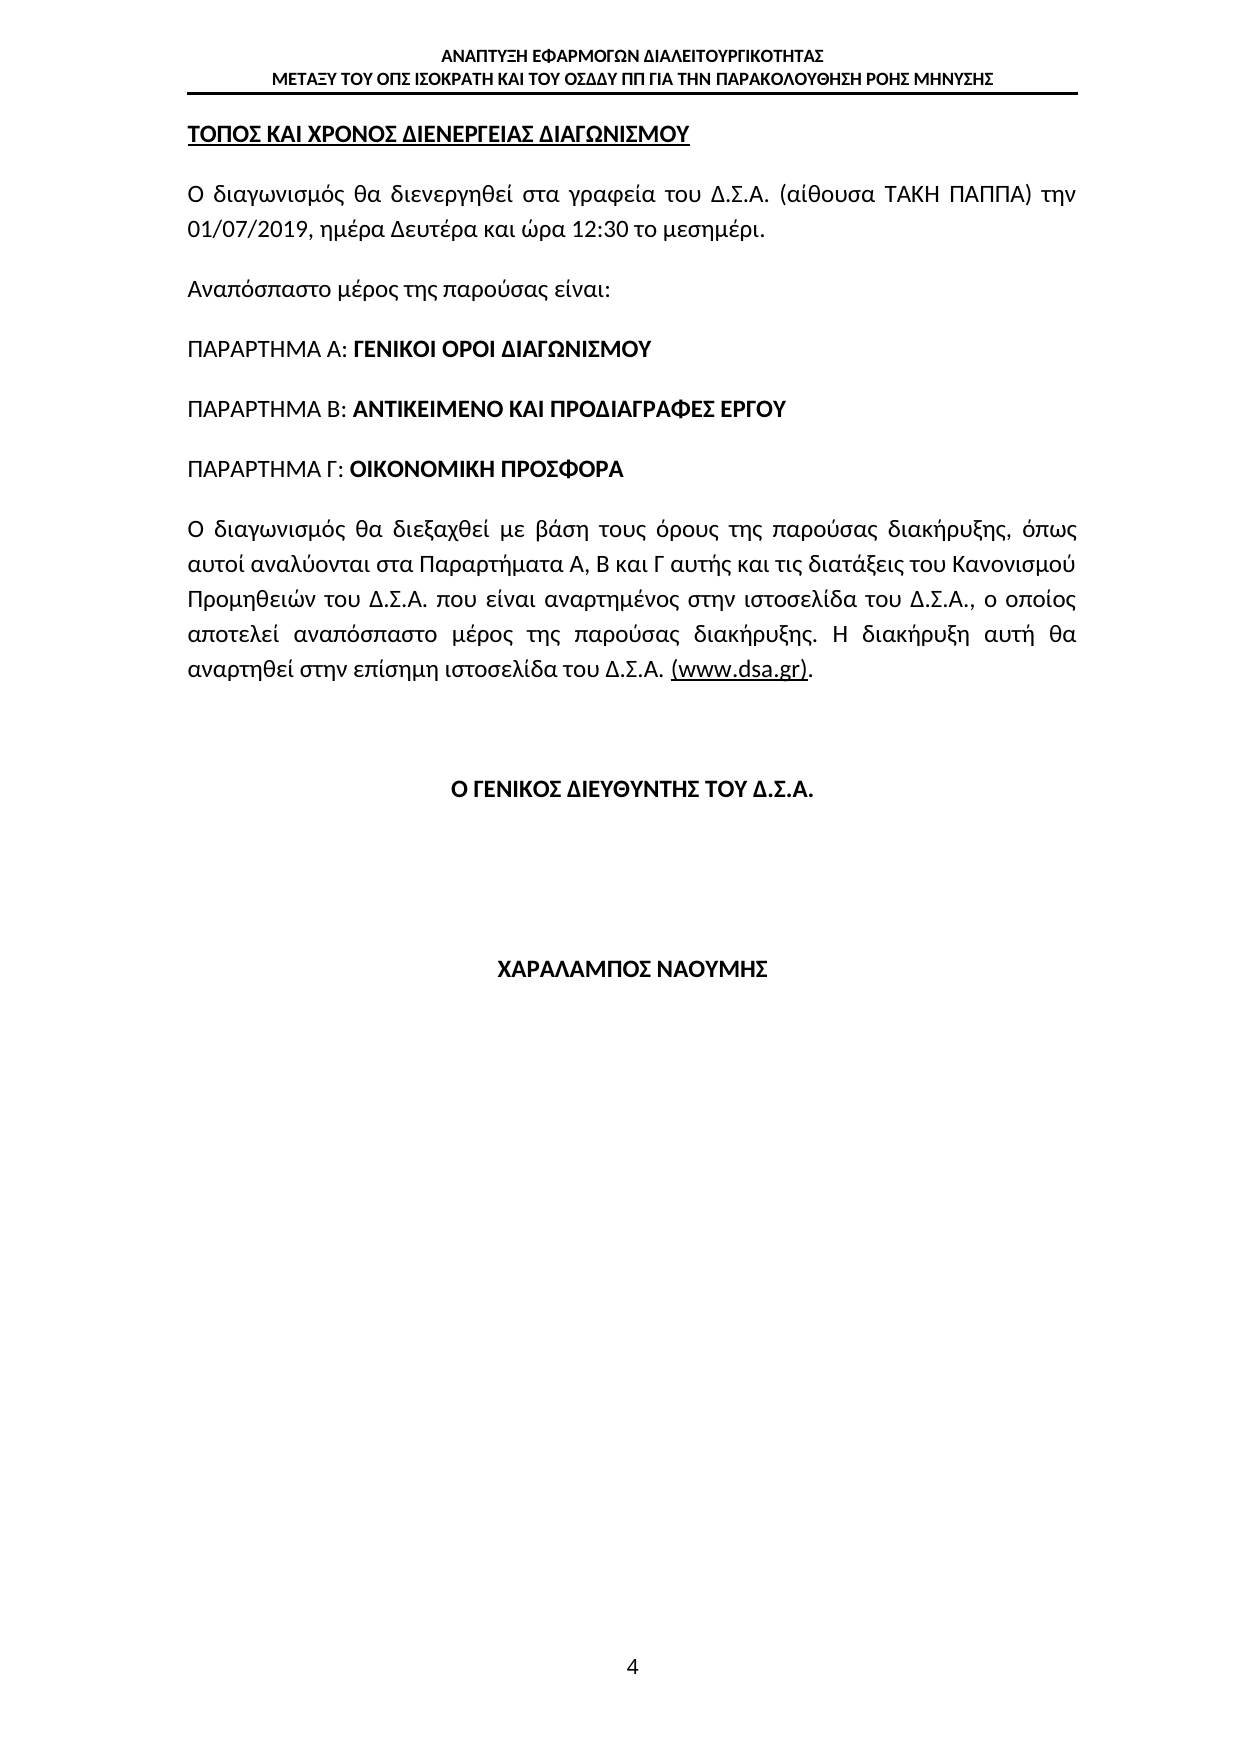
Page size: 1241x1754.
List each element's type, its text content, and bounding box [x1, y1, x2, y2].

text ΠΑΡΑΡΤΗΜΑ Γ: ΟΙΚΟΝΟΜΙΚΗ ΠΡΟΣΦΟΡΑ [187, 453, 1078, 484]
text Ο ΓΕΝΙΚΟΣ ΔΙΕΥΘΥΝΤΗΣ ΤΟΥ Δ.Σ.Α. [187, 773, 1078, 804]
text ΤΟΠΟΣ ΚΑΙ ΧΡΟΝΟΣ ΔΙΕΝΕΡΓΕΙΑΣ ΔΙΑΓΩΝΙΣΜΟΥ [187, 118, 1078, 149]
text ΠΑΡΑΡΤΗΜΑ Β: ΑΝΤΙΚΕΙΜΕΝΟ ΚΑΙ ΠΡΟΔΙΑΓΡΑΦΕΣ ΕΡΓΟΥ [187, 393, 1078, 424]
text ΧΑΡΑΛΑΜΠΟΣ ΝΑΟΥΜΗΣ [187, 953, 1078, 984]
text Ο διαγωνισμός θα διεξαχθεί με βάση τους όρους της παρούσας διακήρυξης, όπως αυτοί αναλύονται στα Παραρτήματα Α, Β και Γ αυτής και τις διατάξεις του Κανονισμού Προμηθειών του Δ.Σ.Α. που είναι αναρτημένος στην ιστοσελίδα του Δ.Σ.Α., ο οποίος αποτελεί αναπόσπαστο μέρος της παρούσας διακήρυξης. Η διακήρυξη αυτή θα αναρτηθεί στην επίσημη ιστοσελίδα του Δ.Σ.Α. (www.dsa.gr). [187, 513, 1078, 684]
text ΠΑΡΑΡΤΗΜΑ Α: ΓΕΝΙΚΟΙ ΟΡΟΙ ΔΙΑΓΩΝΙΣΜΟΥ [187, 333, 1078, 364]
text Ο διαγωνισμός θα διενεργηθεί στα γραφεία του Δ.Σ.Α. (αίθουσα ΤΑΚΗ ΠΑΠΠΑ) την 01/07/2019, ημέρα Δευτέρα και ώρα 12:30 το μεσημέρι. [187, 178, 1078, 244]
text Αναπόσπαστο μέρος της παρούσας είναι: [187, 273, 1078, 304]
